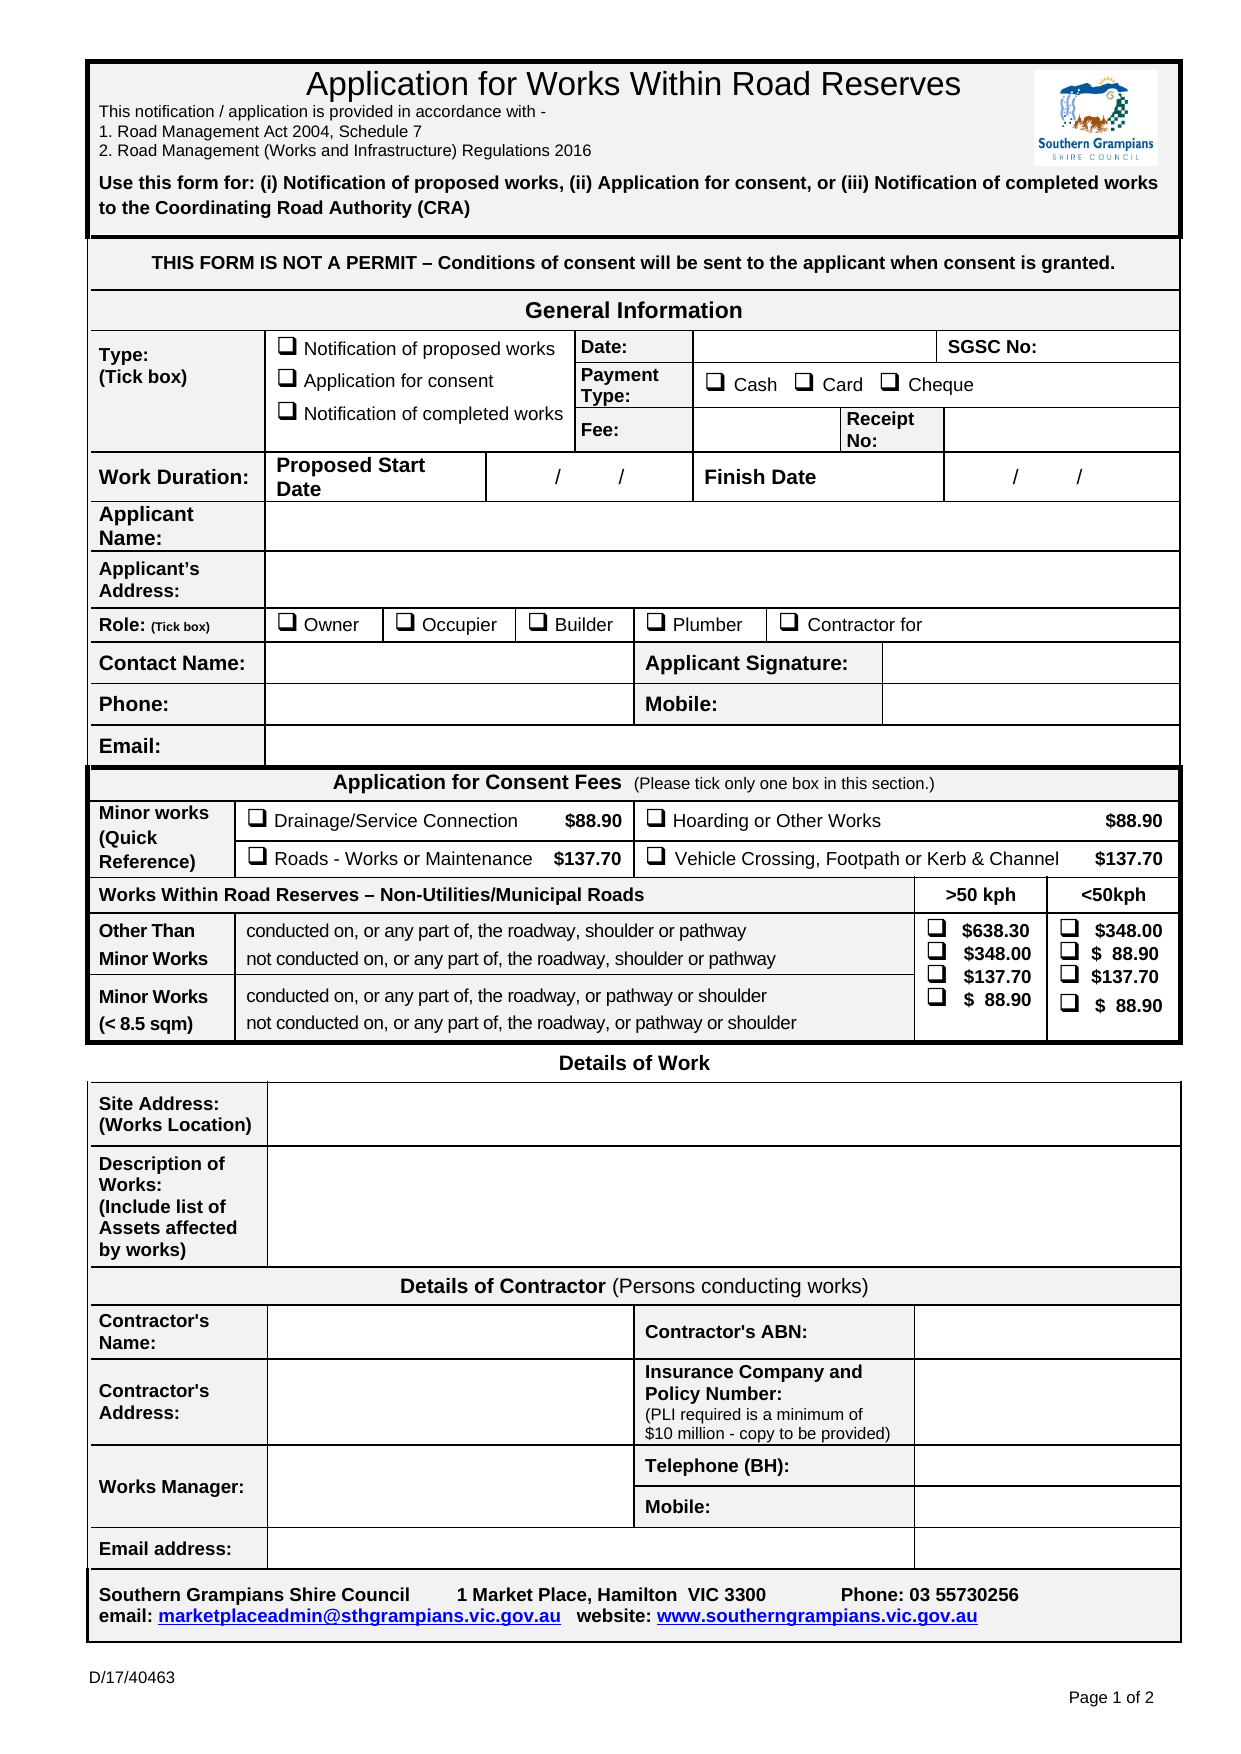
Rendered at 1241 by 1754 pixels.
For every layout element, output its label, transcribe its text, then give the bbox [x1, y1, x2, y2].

table_cell Notification of proposed works Application for consent Notification of completed works [266, 331, 574, 451]
table_cell [268, 1083, 1180, 1145]
table_cell [266, 552, 1179, 607]
table_cell [266, 726, 1179, 765]
table_cell Mobile: [635, 1487, 914, 1527]
table_cell [268, 1528, 914, 1568]
table_cell Work Duration: [88, 451, 264, 501]
table_cell [883, 684, 1179, 724]
table_cell Occupier [384, 609, 515, 641]
table_cell / / [487, 453, 692, 501]
table_cell [915, 1360, 1180, 1444]
table_cell Minor works (Quick Reference) [90, 802, 234, 876]
table_cell conducted on, or any part of, the roadway, shoulder or pathway not conducted on, or any part of, the roadway, shoulder or pathway [236, 914, 914, 973]
table_cell Finish Date [694, 453, 943, 501]
table_cell Email: [88, 724, 264, 765]
table_cell Phone: [88, 683, 264, 724]
table_cell [268, 1306, 633, 1358]
table_header Application for Works Within Road Reserves This notification / application is provided in accordance with - 1. Road Management Act 2004, Schedule 7 2. Road Management (Works and Infrastructure) Regulations 2016 Use this form for: (i) Notification of proposed works, (ii) Application for consent, or (iii) Notification of completed works to the Coordinating Road Authority (CRA) [90, 64, 1178, 234]
table_cell Application for Consent Fees (Please tick only one box in this section.) [90, 765, 1178, 800]
table_cell Southern Grampians Shire Council 1 Market Place, Hamilton VIC 3300 Phone: 03 55730256 email: marketplaceadmin@sthgrampians.vic.gov.au website: www.southerngrampians.vic.gov.au [89, 1568, 1180, 1641]
table_cell Contractor for [767, 609, 1179, 641]
table_cell Proposed Start Date [266, 453, 485, 501]
table_cell Owner [266, 609, 382, 641]
table_cell Vehicle Crossing, Footpath or Kerb & Channel $137.70 [635, 842, 1178, 876]
table_cell [915, 1487, 1180, 1527]
table_cell Payment Type: [576, 363, 692, 407]
table_cell Contractor's Name: [88, 1304, 267, 1358]
table_cell [915, 1306, 1180, 1358]
table_cell Other Than Minor Works [90, 914, 234, 973]
table_cell Works Within Road Reserves – Non-Utilities/Municipal Roads [90, 878, 914, 912]
table_cell [915, 1528, 1180, 1568]
table_cell Details of Work [88, 1045, 1181, 1081]
table_cell Mobile: [635, 684, 882, 724]
table_cell [883, 643, 1179, 683]
table_cell Minor Works (< 8.5 sqm) [90, 975, 234, 1040]
table_cell [268, 1147, 1180, 1266]
table_cell Plumber [635, 609, 766, 641]
table_cell [915, 1446, 1180, 1485]
table_cell Email address: [88, 1527, 267, 1568]
table_cell [266, 502, 1179, 550]
table_cell Applicant Signature: [635, 643, 882, 683]
table_cell $638.30 $348.00 $137.70 $ 88.90 [915, 914, 1046, 1040]
table_cell Roads - Works or Maintenance $137.70 [236, 842, 633, 876]
table_cell / / [945, 453, 1179, 501]
table_cell Contractor's Address: [88, 1358, 267, 1444]
table_cell Role: (Tick box) [88, 607, 264, 641]
table_cell [268, 1360, 633, 1444]
table_cell [945, 408, 1179, 451]
table_cell Date: [576, 331, 692, 362]
table_cell Fee: [576, 408, 692, 451]
table_cell Type: (Tick box) [88, 330, 264, 451]
table_cell $348.00 $ 88.90 $137.70 $ 88.90 [1048, 914, 1178, 1040]
table_cell [266, 643, 633, 683]
table_cell Applicant’s Address: [88, 550, 264, 607]
table_cell <50kph [1048, 878, 1178, 912]
table_cell Hoarding or Other Works $88.90 [635, 802, 1178, 840]
table_cell THIS FORM IS NOT A PERMIT – Conditions of consent will be sent to the applicant when consent is granted. [88, 235, 1179, 289]
table_cell Contractor's ABN: [635, 1306, 914, 1358]
table_cell Contact Name: [88, 641, 264, 683]
table_cell Applicant Name: [88, 501, 264, 550]
table_cell Cash Card Cheque [694, 363, 1179, 407]
table_cell Drainage/Service Connection $88.90 [236, 802, 633, 840]
table_cell [268, 1446, 633, 1527]
table_cell Receipt No: [841, 408, 943, 451]
table_cell General Information [88, 289, 1179, 330]
table_cell [694, 408, 840, 451]
table_cell Site Address: (Works Location) [88, 1081, 267, 1145]
table_cell >50 kph [915, 878, 1046, 912]
table_cell Builder [516, 609, 633, 641]
table_cell Works Manager: [88, 1444, 267, 1527]
picture [1034, 70, 1158, 166]
table_cell conducted on, or any part of, the roadway, or pathway or shoulder not conducted on, or any part of, the roadway, or pathway or shoulder [236, 975, 914, 1040]
table_cell Details of Contractor (Persons conducting works) [88, 1266, 1180, 1304]
table_cell SGSC No: [937, 331, 1179, 362]
table_cell [694, 331, 936, 362]
table_cell Telephone (BH): [635, 1446, 914, 1485]
table_cell Description of Works: (Include list of Assets affected by works) [88, 1145, 267, 1266]
table_cell [266, 684, 633, 724]
table_cell Insurance Company and Policy Number: (PLI required is a minimum of $10 million - copy to be provided) [635, 1360, 914, 1444]
